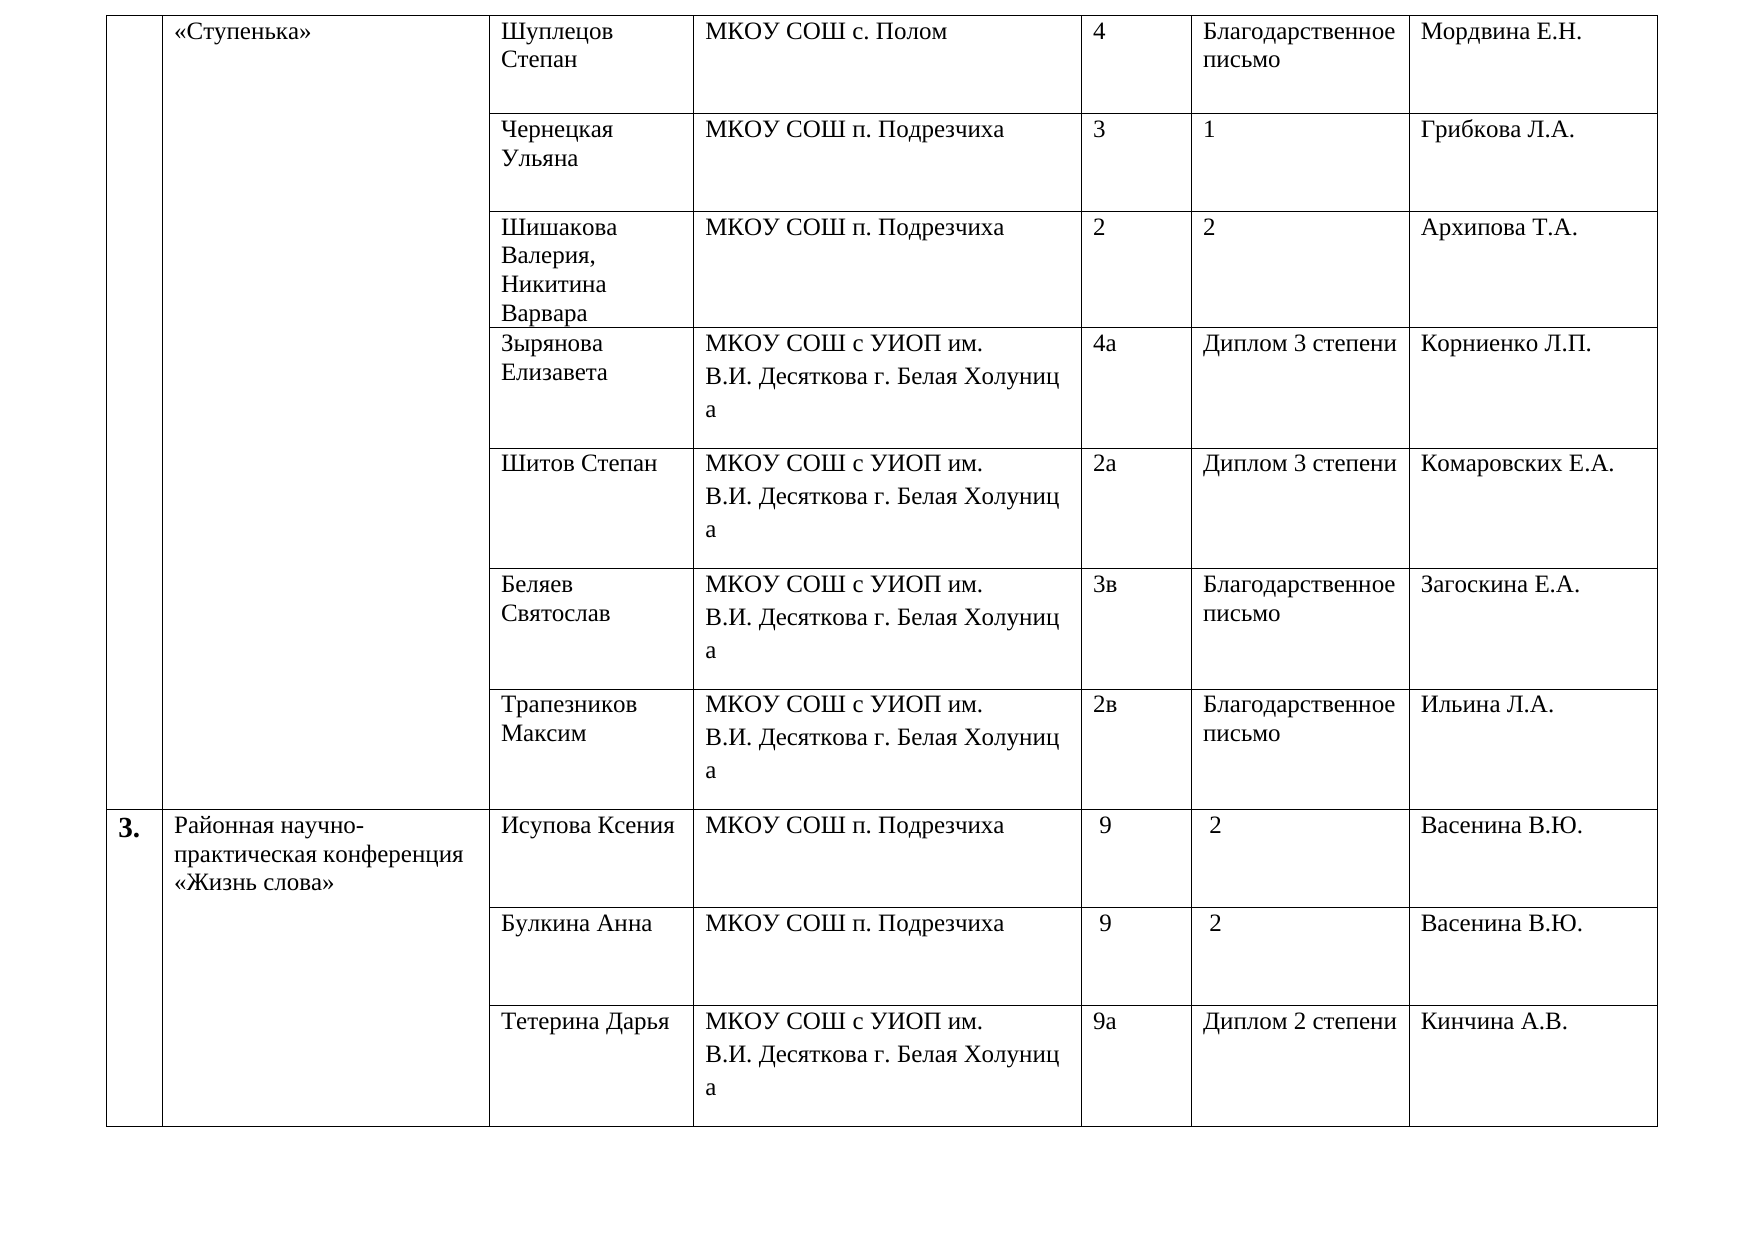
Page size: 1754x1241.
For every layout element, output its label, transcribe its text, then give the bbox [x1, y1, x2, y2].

table_cell Мордвина Е.Н. [1410, 16, 1657, 113]
table_cell Благодарственное письмо [1192, 569, 1409, 688]
table_cell 3. [107, 810, 162, 1126]
table_cell Исупова Ксения [490, 810, 693, 907]
table_cell 2. [107, 16, 162, 809]
table_cell Районная научно-практическая конференция «Жизнь слова» [163, 810, 489, 1126]
table_cell Шитов Степан [490, 449, 693, 568]
table_cell Загоскина Е.А. [1410, 569, 1657, 688]
table_cell МКОУ СОШ с УИОП им. В.И. Десяткова г. Белая Холуница [694, 690, 1081, 809]
table_cell 9 [1082, 908, 1191, 1005]
table_cell 1 [1192, 114, 1409, 211]
table_cell Васенина В.Ю. [1410, 810, 1657, 907]
table_cell 2 [1192, 908, 1409, 1005]
table_cell Беляев Святослав [490, 569, 693, 688]
table_cell Архипова Т.А. [1410, 212, 1657, 327]
table_cell МКОУ СОШ п. Подрезчиха [694, 908, 1081, 1005]
table_cell МКОУ СОШ с УИОП им. В.И. Десяткова г. Белая Холуница [694, 328, 1081, 447]
table_cell Трапезников Максим [490, 690, 693, 809]
table_cell Шишакова Валерия, Никитина Варвара [490, 212, 693, 327]
table_cell 2 [1192, 810, 1409, 907]
table_cell Грибкова Л.А. [1410, 114, 1657, 211]
table_cell Зырянова Елизавета [490, 328, 693, 447]
table_cell МКОУ СОШ с УИОП им. В.И. Десяткова г. Белая Холуница [694, 569, 1081, 688]
table_cell Диплом 2 степени [1192, 1006, 1409, 1126]
table_cell Чернецкая Ульяна [490, 114, 693, 211]
table_cell 2 [1192, 212, 1409, 327]
table_cell МКОУ СОШ с УИОП им. В.И. Десяткова г. Белая Холуница [694, 1006, 1081, 1126]
table_cell 4а [1082, 328, 1191, 447]
table_cell Ильина Л.А. [1410, 690, 1657, 809]
table_cell 4 [1082, 16, 1191, 113]
table_cell МКОУ СОШ п. Подрезчиха [694, 810, 1081, 907]
table_cell 9а [1082, 1006, 1191, 1126]
table_cell МКОУ СОШ п. Подрезчиха [694, 114, 1081, 211]
table_cell 3в [1082, 569, 1191, 688]
table_cell Комаровских Е.А. [1410, 449, 1657, 568]
table_cell Корниенко Л.П. [1410, 328, 1657, 447]
table_cell МКОУ СОШ п. Подрезчиха [694, 212, 1081, 327]
table_cell 9 [1082, 810, 1191, 907]
table_cell Диплом 3 степени [1192, 449, 1409, 568]
table_cell Диплом 3 степени [1192, 328, 1409, 447]
table_cell 2а [1082, 449, 1191, 568]
table_cell Благодарственное письмо [1192, 690, 1409, 809]
table_cell 2в [1082, 690, 1191, 809]
table_cell 3 [1082, 114, 1191, 211]
table_cell МКОУ СОШ с УИОП им. В.И. Десяткова г. Белая Холуница [694, 449, 1081, 568]
table_cell Тетерина Дарья [490, 1006, 693, 1126]
table_cell Кинчина А.В. [1410, 1006, 1657, 1126]
table_cell МКОУ СОШ с. Полом [694, 16, 1081, 113]
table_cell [1192, 16, 1409, 113]
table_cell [163, 16, 489, 809]
table_cell 2 [1082, 212, 1191, 327]
table_cell Булкина Анна [490, 908, 693, 1005]
table_cell Васенина В.Ю. [1410, 908, 1657, 1005]
table_cell Шуплецов Степан [490, 16, 693, 113]
